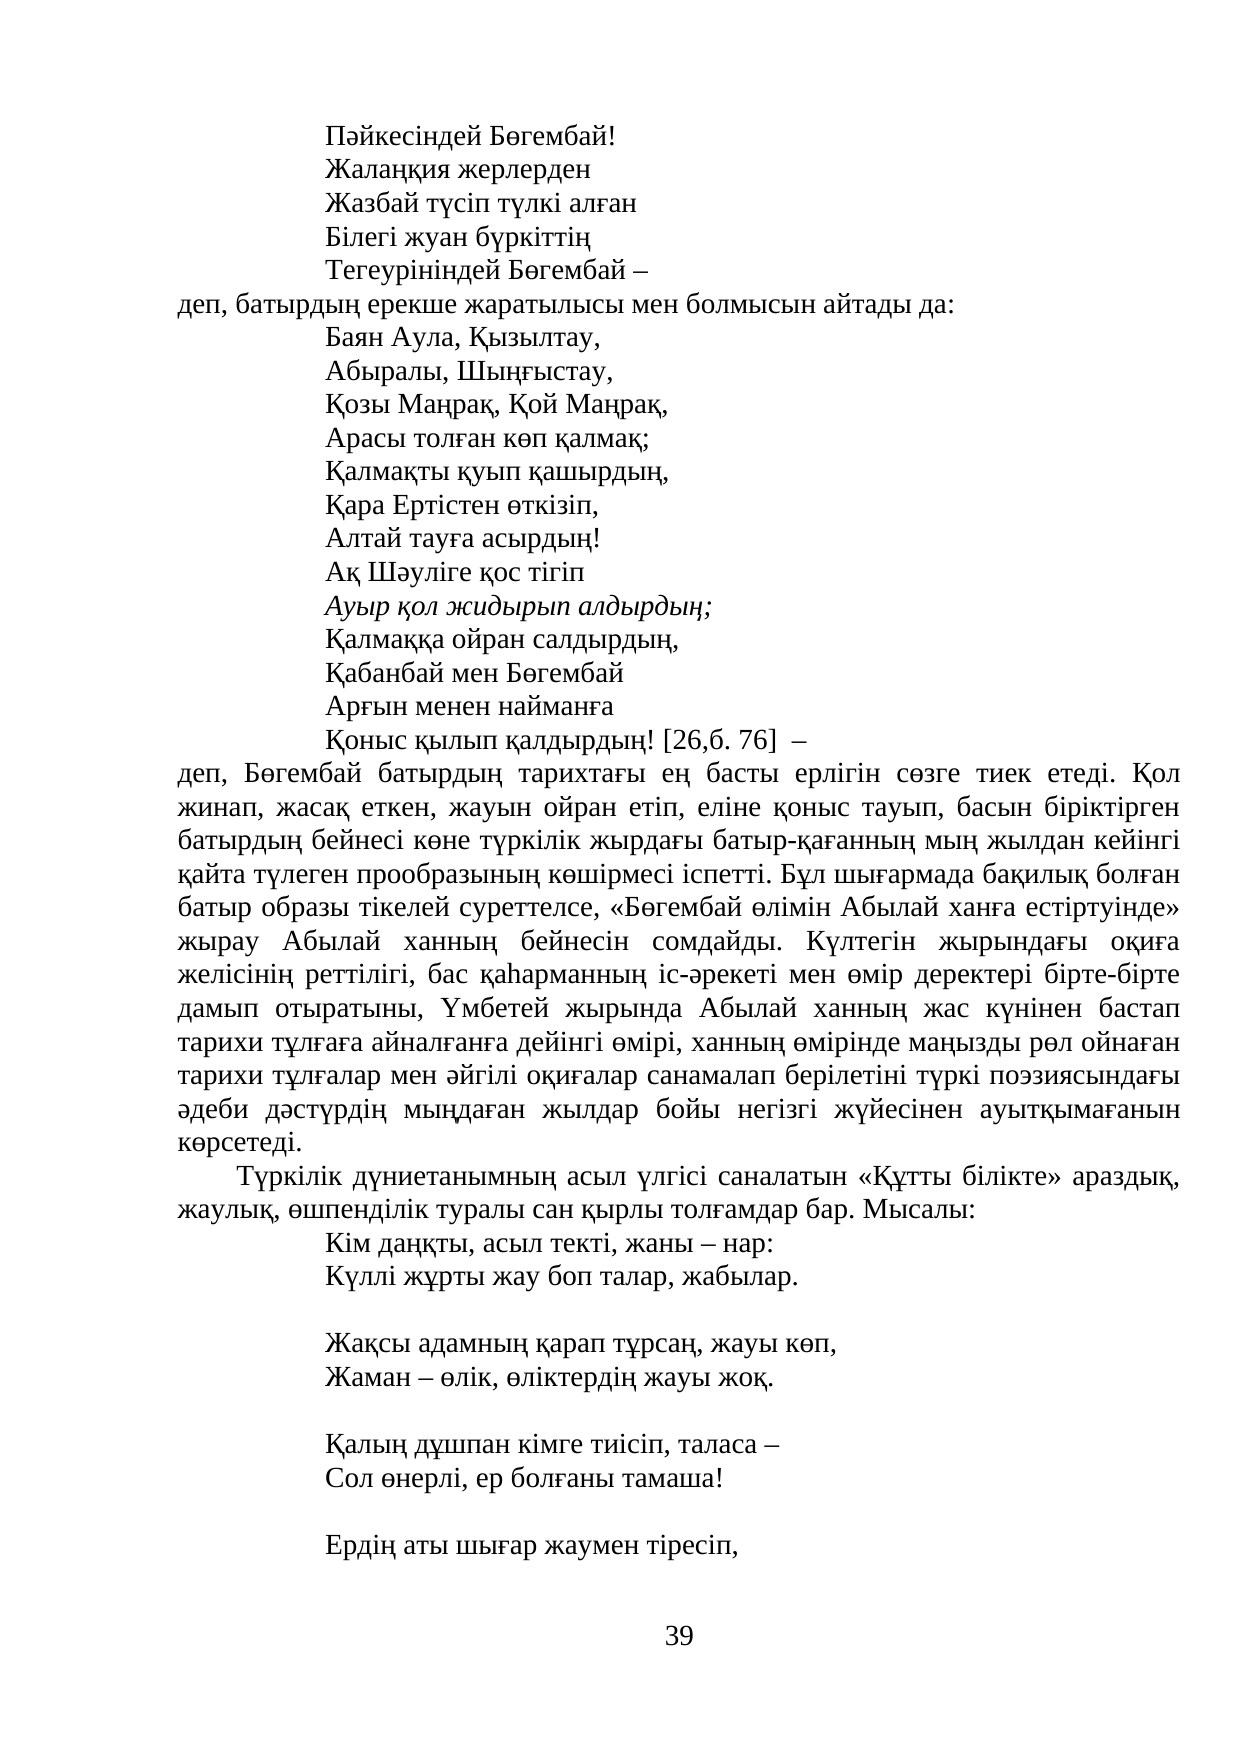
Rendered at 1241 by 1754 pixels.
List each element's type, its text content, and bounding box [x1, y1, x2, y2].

text Қабанбай мен Бөгембай [325, 655, 1181, 688]
text Жалаңқия жерлерден [325, 152, 1181, 185]
text Алтай тауға асырдың! [325, 521, 1181, 554]
text Күллі жұрты жау боп талар, жабылар. [325, 1258, 1181, 1292]
text деп, батырдың ерекше жаратылысы мен болмысын айтады да: [177, 286, 1181, 319]
text Пәйкесіндей Бөгембай! [325, 118, 1181, 152]
text Қалмақты қуып қашырдың, [325, 453, 1181, 487]
text Қоныс қылып қалдырдың! [26,б. 76] – [325, 722, 1181, 755]
text Жаман – өлік, өліктердің жауы жоқ. [325, 1359, 1181, 1393]
text Абыралы, Шыңғыстау, [325, 353, 1181, 386]
text Баян Аула, Қызылтау, [177, 319, 1181, 353]
text Ердің аты шығар жаумен тіресіп, [325, 1527, 1181, 1560]
text Ауыр қол жидырып алдырдың; [325, 588, 1181, 621]
text Түркілік дүниетанымның асыл үлгісі саналатын «Құтты білікте» араздық, жаулық, өшпенділік туралы сан қырлы толғамдар бар. Мысалы: [177, 1158, 1181, 1225]
text деп, Бөгембай батырдың тарихтағы ең басты ерлігін сөзге тиек етеді. Қол жинап, жасақ еткен, жауын ойран етіп, еліне қоныс тауып, басын біріктірген батырдың бейнесі көне түркілік жырдағы батыр-қағанның мың жылдан кейінгі қайта түлеген прообразының көшірмесі іспетті. Бұл шығармада бақилық болған батыр образы тікелей суреттелсе, «Бөгембай өлімін Абылай ханға естіртуінде» жырау Абылай ханның бейнесін сомдайды. Күлтегін жырындағы оқиға желісінің реттілігі, бас қаһарманның іс-әрекеті мен өмір деректері бірте-бірте дамып отыратыны, Үмбетей жырында Абылай ханның жас күнінен бастап тарихи тұлғаға айналғанға дейінгі өмірі, ханның өмірінде маңызды рөл ойнаған тарихи тұлғалар мен әйгілі оқиғалар санамалап берілетіні түркі поэзиясындағы әдеби дәстүрдің мыңдаған жылдар бойы негізгі жүйесінен ауытқымағанын көрсетеді. [177, 755, 1181, 1158]
text Арасы толған көп қалмақ; [325, 420, 1181, 453]
text Қозы Маңрақ, Қой Маңрақ, [325, 386, 1181, 420]
text Қара Ертістен өткізіп, [325, 487, 1181, 521]
text Қалың дұшпан кімге тиісіп, таласа – [325, 1426, 1181, 1460]
text Тегеурініндей Бөгембай – [325, 252, 1181, 286]
text Ақ Шәуліге қос тігіп [325, 554, 1181, 588]
text Кім даңқты, асыл текті, жаны – нар: [325, 1225, 1181, 1258]
text Арғын менен найманға [325, 688, 1181, 722]
text Жазбай түсіп түлкі алған [325, 185, 1181, 219]
text Жақсы адамның қарап тұрсаң, жауы көп, [325, 1326, 1181, 1359]
text Сол өнерлі, ер болғаны тамаша! [325, 1460, 1181, 1493]
text Білегі жуан бүркіттің [325, 219, 1181, 252]
text Қалмаққа ойран салдырдың, [325, 621, 1181, 655]
